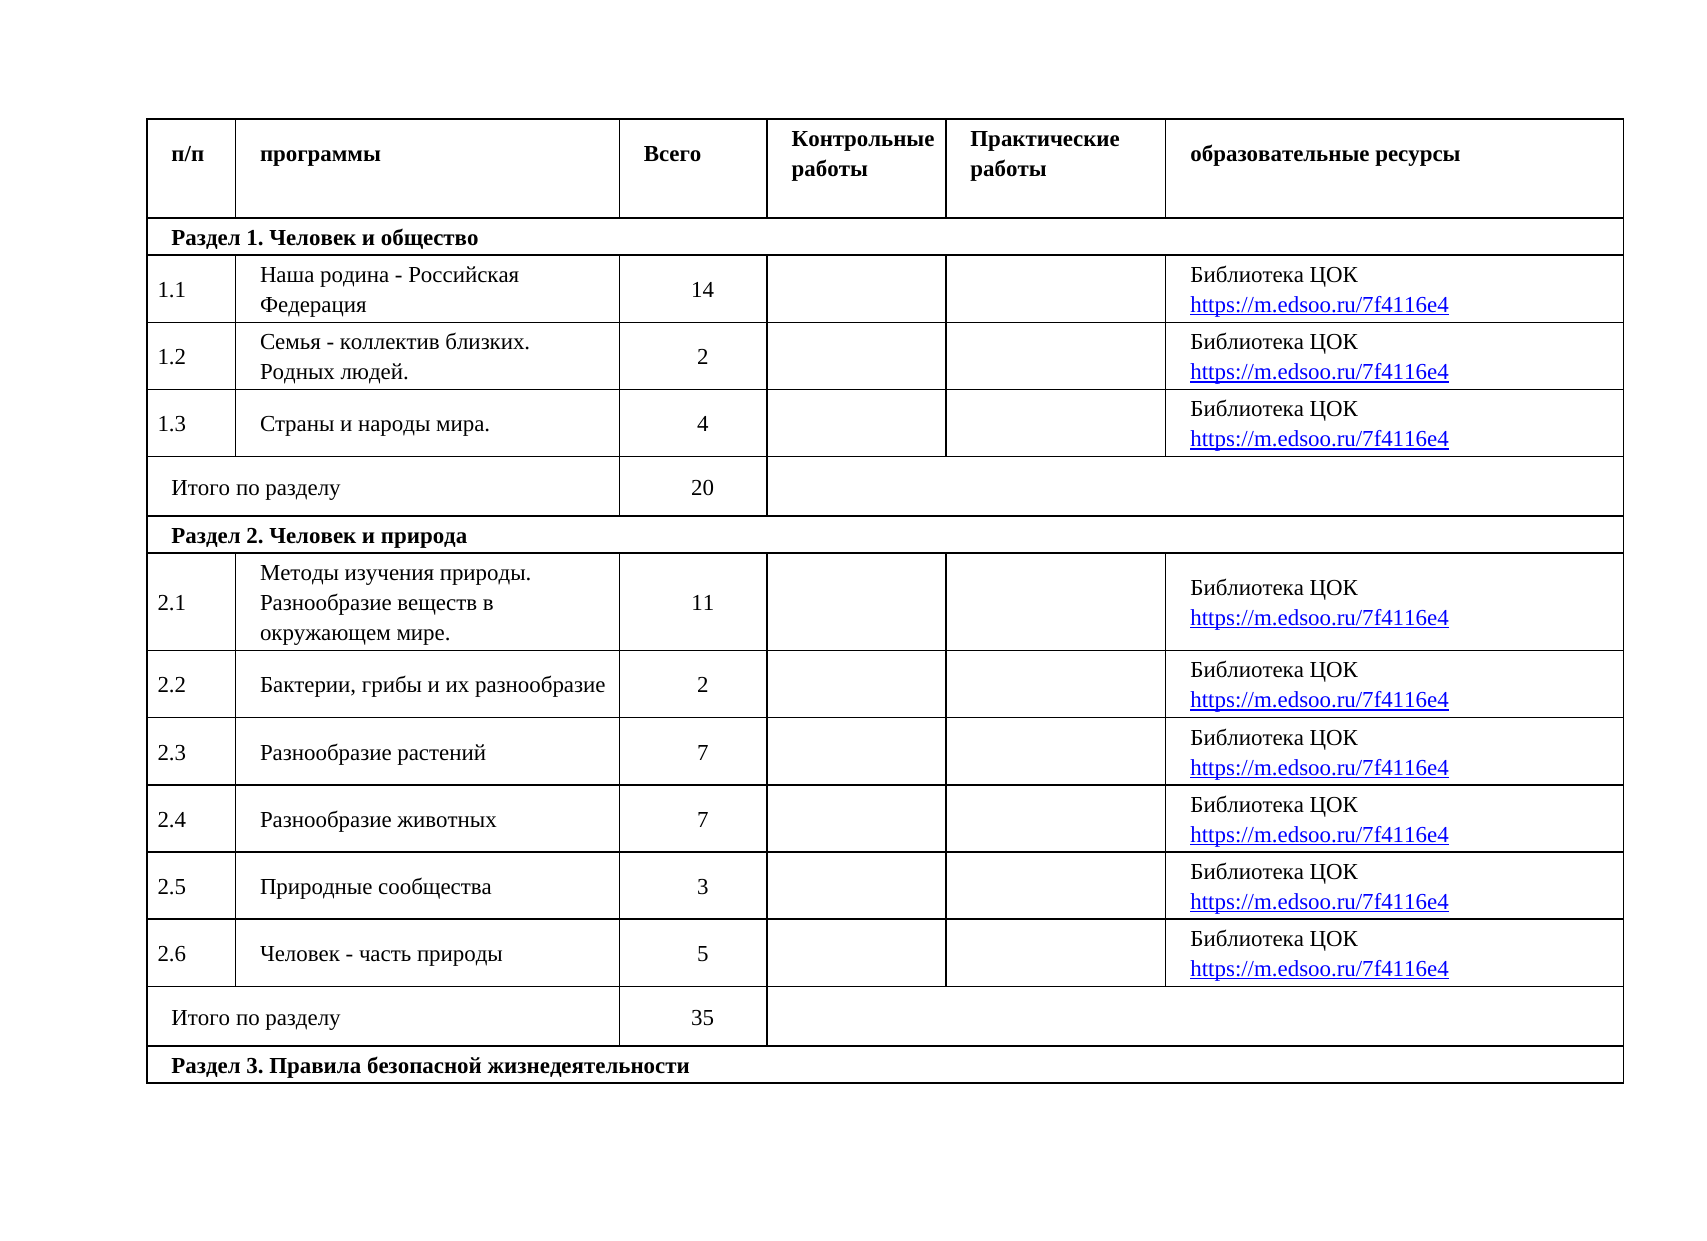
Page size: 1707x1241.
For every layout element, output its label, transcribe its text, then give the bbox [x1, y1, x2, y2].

table_cell 2.6 [148, 920, 235, 986]
table_cell Раздел 2. Человек и природа [148, 517, 1623, 552]
table_cell [768, 786, 945, 851]
table_cell Бактерии, грибы и их разнообразие [236, 651, 619, 717]
table_cell [768, 554, 945, 649]
table_cell 2 [620, 651, 766, 717]
table_cell Раздел 1. Человек и общество [148, 219, 1623, 254]
table_cell Библиотека ЦОК https://m.edsoo.ru/7f4116e4 [1166, 718, 1623, 784]
table_cell Семья - коллектив близких. Родных людей. [236, 323, 619, 388]
table_cell [768, 390, 945, 456]
table_cell Библиотека ЦОК https://m.edsoo.ru/7f4116e4 [1166, 390, 1623, 456]
table_cell [768, 457, 1623, 515]
table_cell Разнообразие животных [236, 786, 619, 851]
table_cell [1166, 920, 1623, 986]
table_cell 1.1 [148, 256, 235, 321]
table_cell Раздел 3. Правила безопасной жизнедеятельности [148, 1047, 1623, 1082]
table_cell [947, 323, 1165, 388]
table_cell Итого по разделу [148, 457, 619, 515]
table_cell [768, 853, 945, 918]
table_cell Наша родина - Российская Федерация [236, 256, 619, 321]
table_cell [947, 853, 1165, 918]
table_cell [947, 256, 1165, 321]
table_cell Природные сообщества [236, 853, 619, 918]
table_cell 14 [620, 256, 766, 321]
table_cell [947, 718, 1165, 784]
table_cell 1.2 [148, 323, 235, 388]
table_cell [947, 920, 1165, 986]
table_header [1166, 120, 1623, 217]
table_cell [947, 554, 1165, 649]
table_cell Библиотека ЦОК https://m.edsoo.ru/7f4116e4 [1166, 554, 1623, 649]
table_cell 11 [620, 554, 766, 649]
table_cell Библиотека ЦОК https://m.edsoo.ru/7f4116e4 [1166, 651, 1623, 717]
table_cell Итого по разделу [148, 987, 619, 1045]
table_cell [768, 323, 945, 388]
table_cell 35 [620, 987, 766, 1045]
table_cell Практические работы [947, 120, 1165, 217]
table_cell 4 [620, 390, 766, 456]
table_cell 3 [620, 853, 766, 918]
table_cell Разнообразие растений [236, 718, 619, 784]
table_cell 5 [620, 920, 766, 986]
table_cell Всего [620, 120, 766, 217]
table_cell 2.3 [148, 718, 235, 784]
table_cell [768, 920, 945, 986]
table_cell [1166, 853, 1623, 918]
table_cell 2.5 [148, 853, 235, 918]
table_cell 20 [620, 457, 766, 515]
table_cell [768, 651, 945, 717]
table_cell Библиотека ЦОК https://m.edsoo.ru/7f4116e4 [1166, 786, 1623, 851]
table_cell [947, 390, 1165, 456]
table_cell Страны и народы мира. [236, 390, 619, 456]
table_cell Контрольные работы [768, 120, 945, 217]
table_cell Методы изучения природы. Разнообразие веществ в окружающем мире. [236, 554, 619, 649]
table_cell 2.2 [148, 651, 235, 717]
table_cell Библиотека ЦОК https://m.edsoo.ru/7f4116e4 [1166, 323, 1623, 388]
table_cell 2.4 [148, 786, 235, 851]
table_header № п/п [148, 120, 235, 217]
table_cell [768, 987, 1623, 1045]
table_cell [768, 256, 945, 321]
table_cell 1.3 [148, 390, 235, 456]
table_cell 2.1 [148, 554, 235, 649]
table_cell [947, 786, 1165, 851]
table_cell Библиотека ЦОК https://m.edsoo.ru/7f4116e4 [1166, 256, 1623, 321]
table_cell [947, 651, 1165, 717]
table_cell Человек - часть природы [236, 920, 619, 986]
table_cell 7 [620, 718, 766, 784]
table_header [236, 120, 619, 217]
table_cell 7 [620, 786, 766, 851]
table_cell [768, 718, 945, 784]
table_cell 2 [620, 323, 766, 388]
